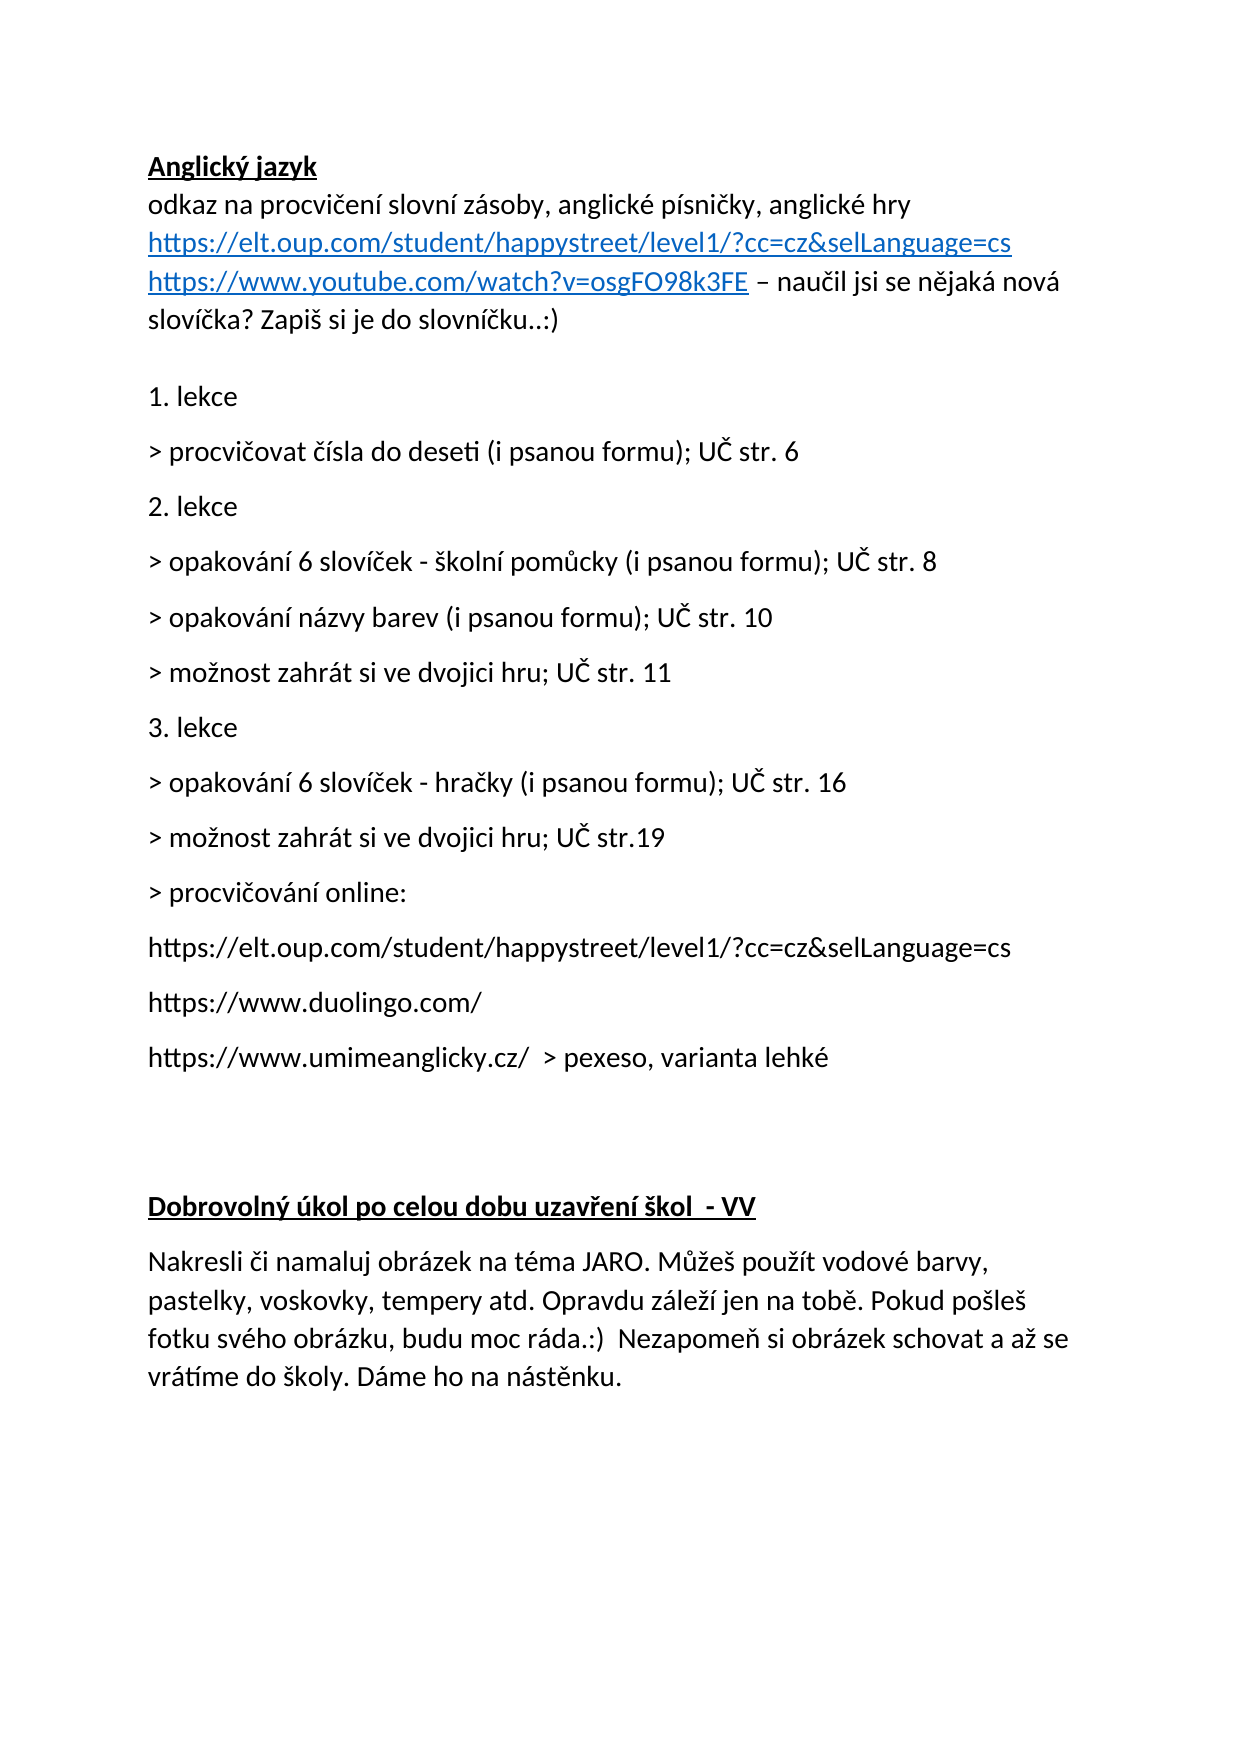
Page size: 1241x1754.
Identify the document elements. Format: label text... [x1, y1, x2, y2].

text > opakování názvy barev (i psanou formu); UČ str. 10 [148, 599, 1093, 634]
text 2. lekce [148, 488, 1093, 524]
text Anglický jazyk [148, 148, 1093, 183]
text > možnost zahrát si ve dvojici hru; UČ str. 11 [148, 654, 1093, 689]
text odkaz na procvičení slovní zásoby, anglické písničky, anglické hry [148, 186, 1093, 222]
text https://www.duolingo.com/ [148, 984, 1093, 1020]
text https://www.umimeanglicky.cz/ > pexeso, varianta lehké [148, 1039, 1093, 1075]
text 1. lekce [148, 378, 1093, 414]
text > opakování 6 slovíček - hračky (i psanou formu); UČ str. 16 [148, 764, 1093, 799]
text https://elt.oup.com/student/happystreet/level1/?cc=cz&selLanguage=cs [148, 929, 1093, 965]
text > opakování 6 slovíček - školní pomůcky (i psanou formu); UČ str. 8 [148, 543, 1093, 579]
text > procvičování online: [148, 874, 1093, 910]
text > možnost zahrát si ve dvojici hru; UČ str.19 [148, 819, 1093, 855]
text https://elt.oup.com/student/happystreet/level1/?cc=cz&selLanguage=cs [148, 224, 1093, 260]
text Dobrovolný úkol po celou dobu uzavření škol - VV [148, 1188, 1093, 1224]
text 3. lekce [148, 709, 1093, 744]
text https://www.youtube.com/watch?v=osgFO98k3FE – naučil jsi se nějaká nová slovíčka? Zapiš si je do slovníčku..:) [148, 263, 1093, 337]
text Nakresli či namaluj obrázek na téma JARO. Můžeš použít vodové barvy, pastelky, voskovky, tempery atd. Opravdu záleží jen na tobě. Pokud pošleš fotku svého obrázku, budu moc ráda.:) Nezapomeň si obrázek schovat a až se vrátíme do školy. Dáme ho na nástěnku. [148, 1243, 1093, 1394]
text > procvičovat čísla do deseti (i psanou formu); UČ str. 6 [148, 433, 1093, 469]
